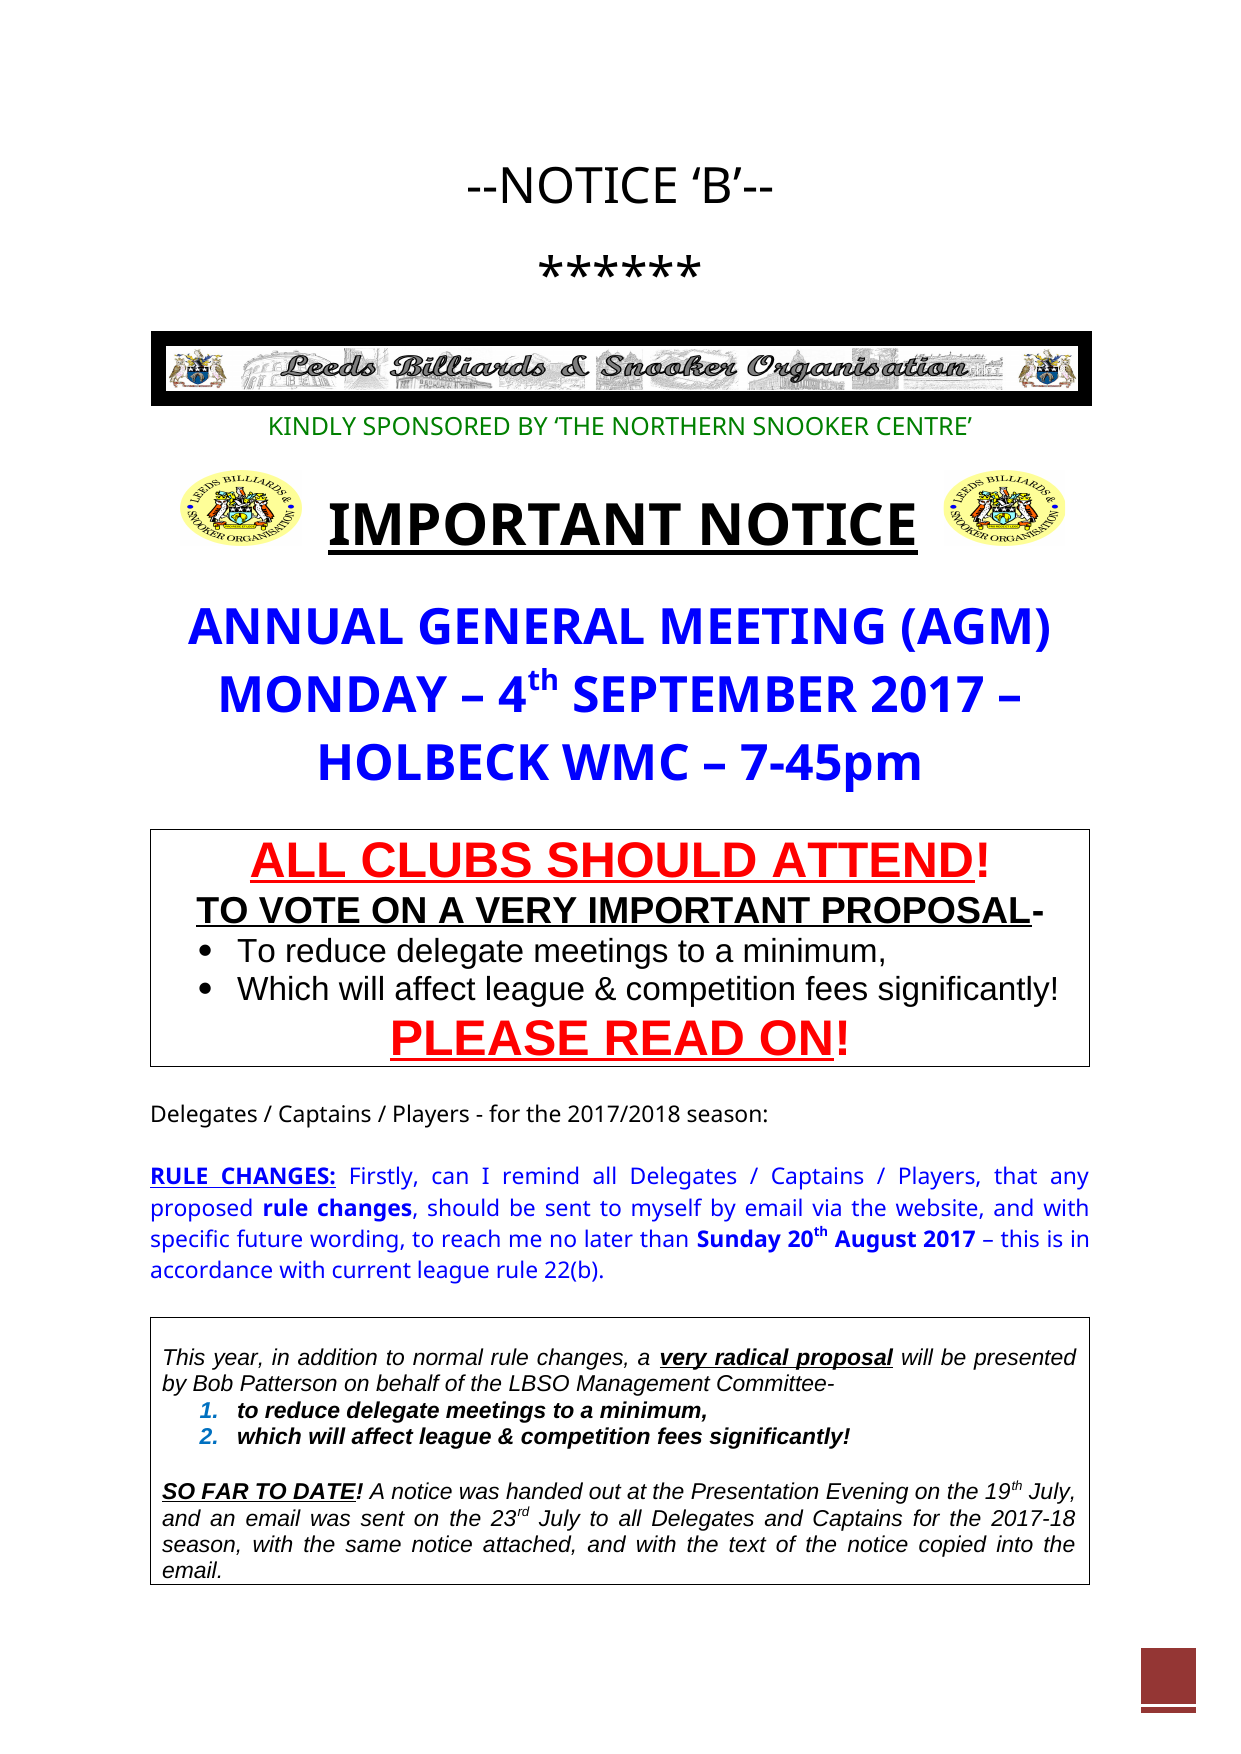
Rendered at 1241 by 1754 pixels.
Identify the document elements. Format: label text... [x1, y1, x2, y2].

text ****** [150, 240, 1090, 308]
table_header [151, 1318, 1089, 1583]
text IMPORTANT NOTICE [150, 471, 1090, 563]
picture [943, 470, 1066, 546]
text MONDAY – 4th SEPTEMBER 2017 – HOLBECK WMC – 7-45pm [150, 659, 1090, 795]
picture [166, 346, 1078, 391]
text KINDLY SPONSORED BY ‘THE NORTHERN SNOOKER CENTRE’ [150, 409, 1090, 443]
table_header ALL CLUBS SHOULD ATTEND! TO VOTE ON A VERY IMPORTANT PROPOSAL- To reduce delegate meetings to a minimum, Which will affect league & competition fees significantly! PLEASE READ ON! [151, 830, 1089, 1066]
picture [180, 470, 302, 546]
text ANNUAL GENERAL MEETING (AGM) [150, 591, 1090, 659]
text RULE CHANGES: Firstly, can I remind all Delegates / Captains / Players, that any proposed rule changes, should be sent to myself by email via the website, and with specific future wording, to reach me no later than Sunday 20th August 2017 – this is in accordance with current league rule 22(b). [150, 1160, 1090, 1285]
text Delegates / Captains / Players - for the 2017/2018 season: [150, 1098, 1090, 1129]
text --NOTICE ‘B’-- [150, 150, 1090, 218]
